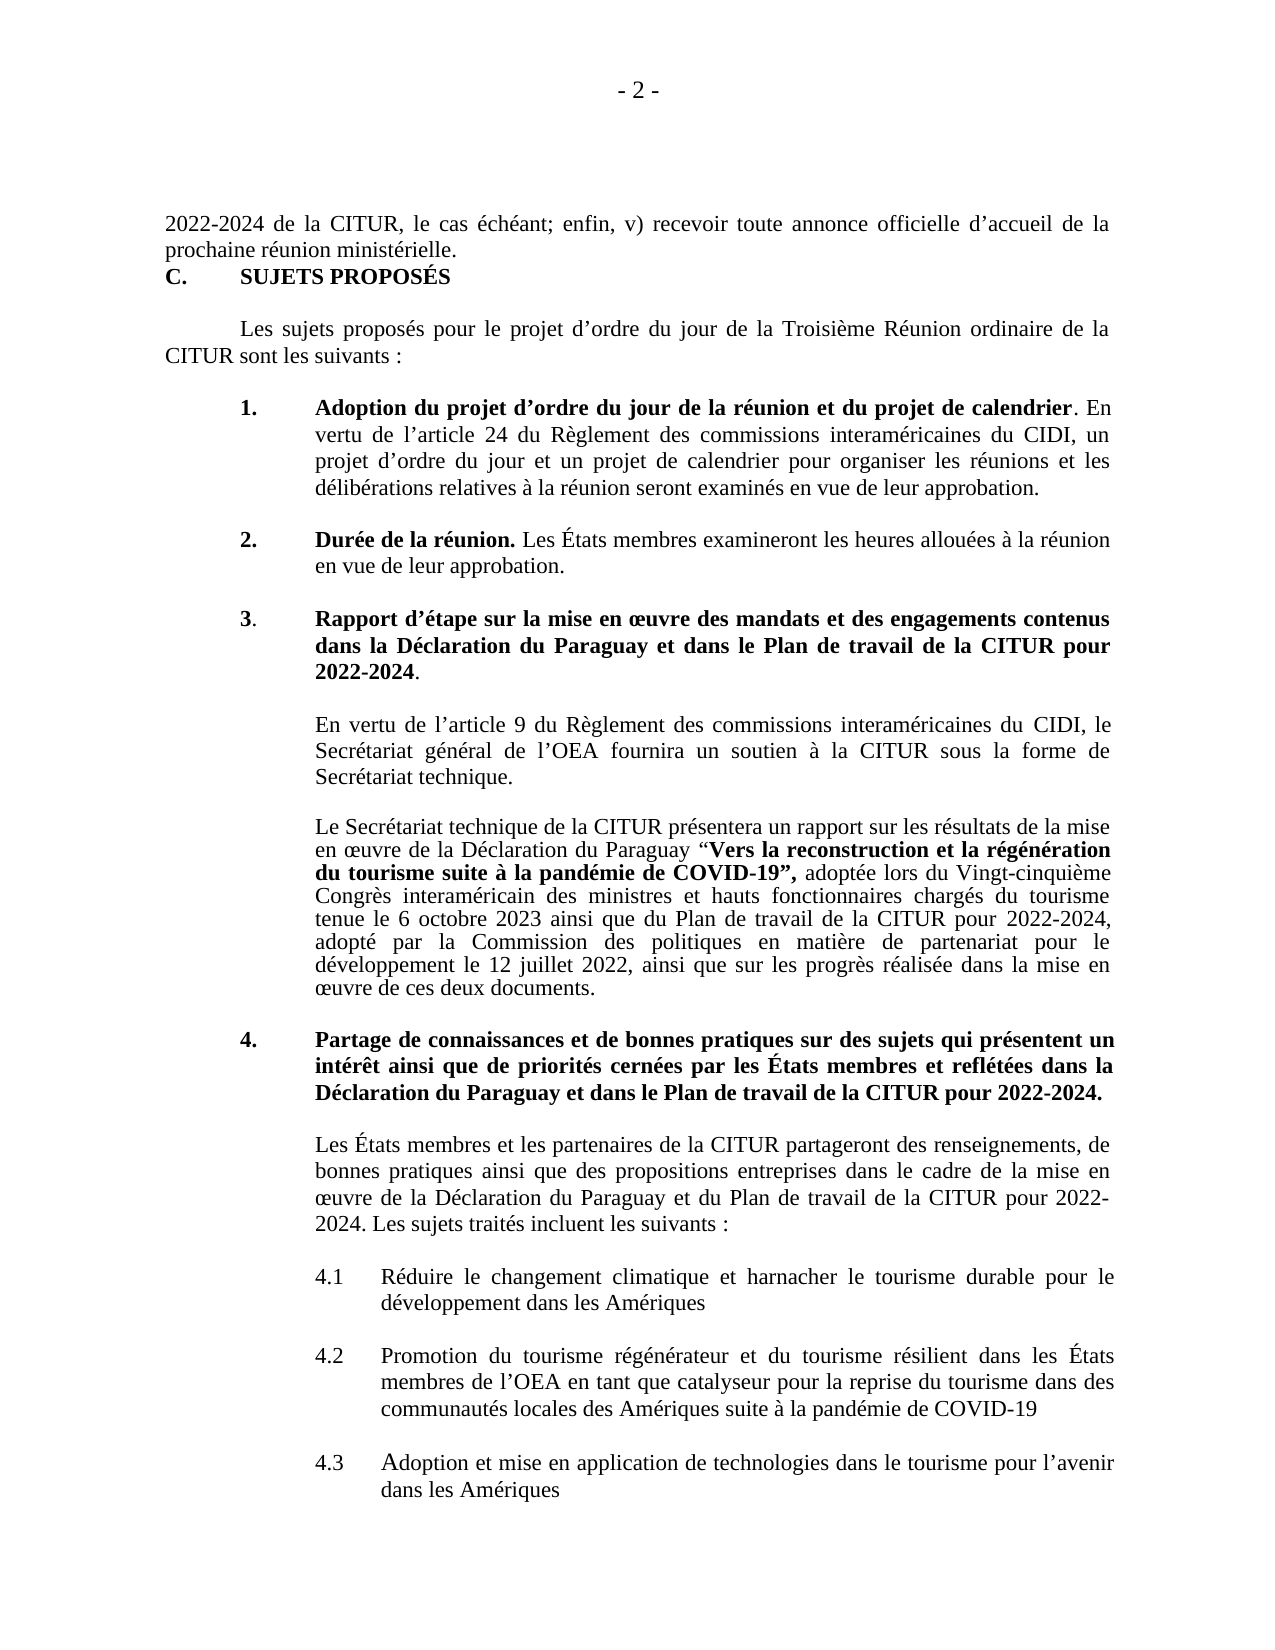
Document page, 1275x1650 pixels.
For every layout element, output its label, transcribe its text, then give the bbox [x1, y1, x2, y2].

list Adoption du projet d’ordre du jour de la réunion et du projet de calendrier. En vertu de l’article 24 du Règlement des commissions interaméricaines du CIDI, un projet d’ordre du jour et un projet de calendrier pour organiser les réunions et les délibérations relatives à la réunion seront examinés en vue de leur approbation. [240, 394, 1111, 500]
text En vertu de l’article 9 du Règlement des commissions interaméricaines du CIDI, le Secrétariat général de l’OEA fournira un soutien à la CITUR sous la forme de Secrétariat technique. [315, 711, 1111, 790]
list Réduire le changement climatique et harnacher le tourisme durable pour le développement dans les Amériques [315, 1263, 1116, 1316]
list SUJETS PROPOSÉS [165, 263, 1111, 289]
text Le Secrétariat technique de la CITUR présentera un rapport sur les résultats de la mise en œuvre de la Déclaration du Paraguay “Vers la reconstruction et la régénération du tourisme suite à la pandémie de COVID-19”, adoptée lors du Vingt-cinquième Congrès interaméricain des ministres et hauts fonctionnaires chargés du tourisme tenue le 6 octobre 2023 ainsi que du Plan de travail de la CITUR pour 2022-2024, adopté par la Commission des politiques en matière de partenariat pour le développement le 12 juillet 2022, ainsi que sur les progrès réalisée dans la mise en œuvre de ces deux documents. [315, 816, 1111, 999]
list Promotion du tourisme régénérateur et du tourisme résilient dans les États membres de l’OEA en tant que catalyseur pour la reprise du tourisme dans des communautés locales des Amériques suite à la pandémie de COVID-19 [315, 1342, 1116, 1421]
text 2. Durée de la réunion. Les États membres examineront les heures allouées à la réunion en vue de leur approbation. [240, 526, 1111, 579]
text 3. Rapport d’étape sur la mise en œuvre des mandats et des engagements contenus dans la Déclaration du Paraguay et dans le Plan de travail de la CITUR pour 2022-2024. [240, 605, 1111, 684]
list Adoption et mise en application de technologies dans le tourisme pour l’avenir dans les Amériques [315, 1447, 1116, 1503]
text Les sujets proposés pour le projet d’ordre du jour de la Troisième Réunion ordinaire de la CITUR sont les suivants : [165, 315, 1111, 368]
text Les États membres et les partenaires de la CITUR partageront des renseignements, de bonnes pratiques ainsi que des propositions entreprises dans le cadre de la mise en œuvre de la Déclaration du Paraguay et du Plan de travail de la CITUR pour 2022-2024. Les sujets traités incluent les suivants : [315, 1131, 1111, 1237]
text 4. Partage de connaissances et de bonnes pratiques sur des sujets qui présentent un intérêt ainsi que de priorités cernées par les États membres et reflétées dans la Déclaration du Paraguay et dans le Plan de travail de la CITUR pour 2022-2024. [240, 1026, 1116, 1105]
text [165, 210, 1111, 263]
